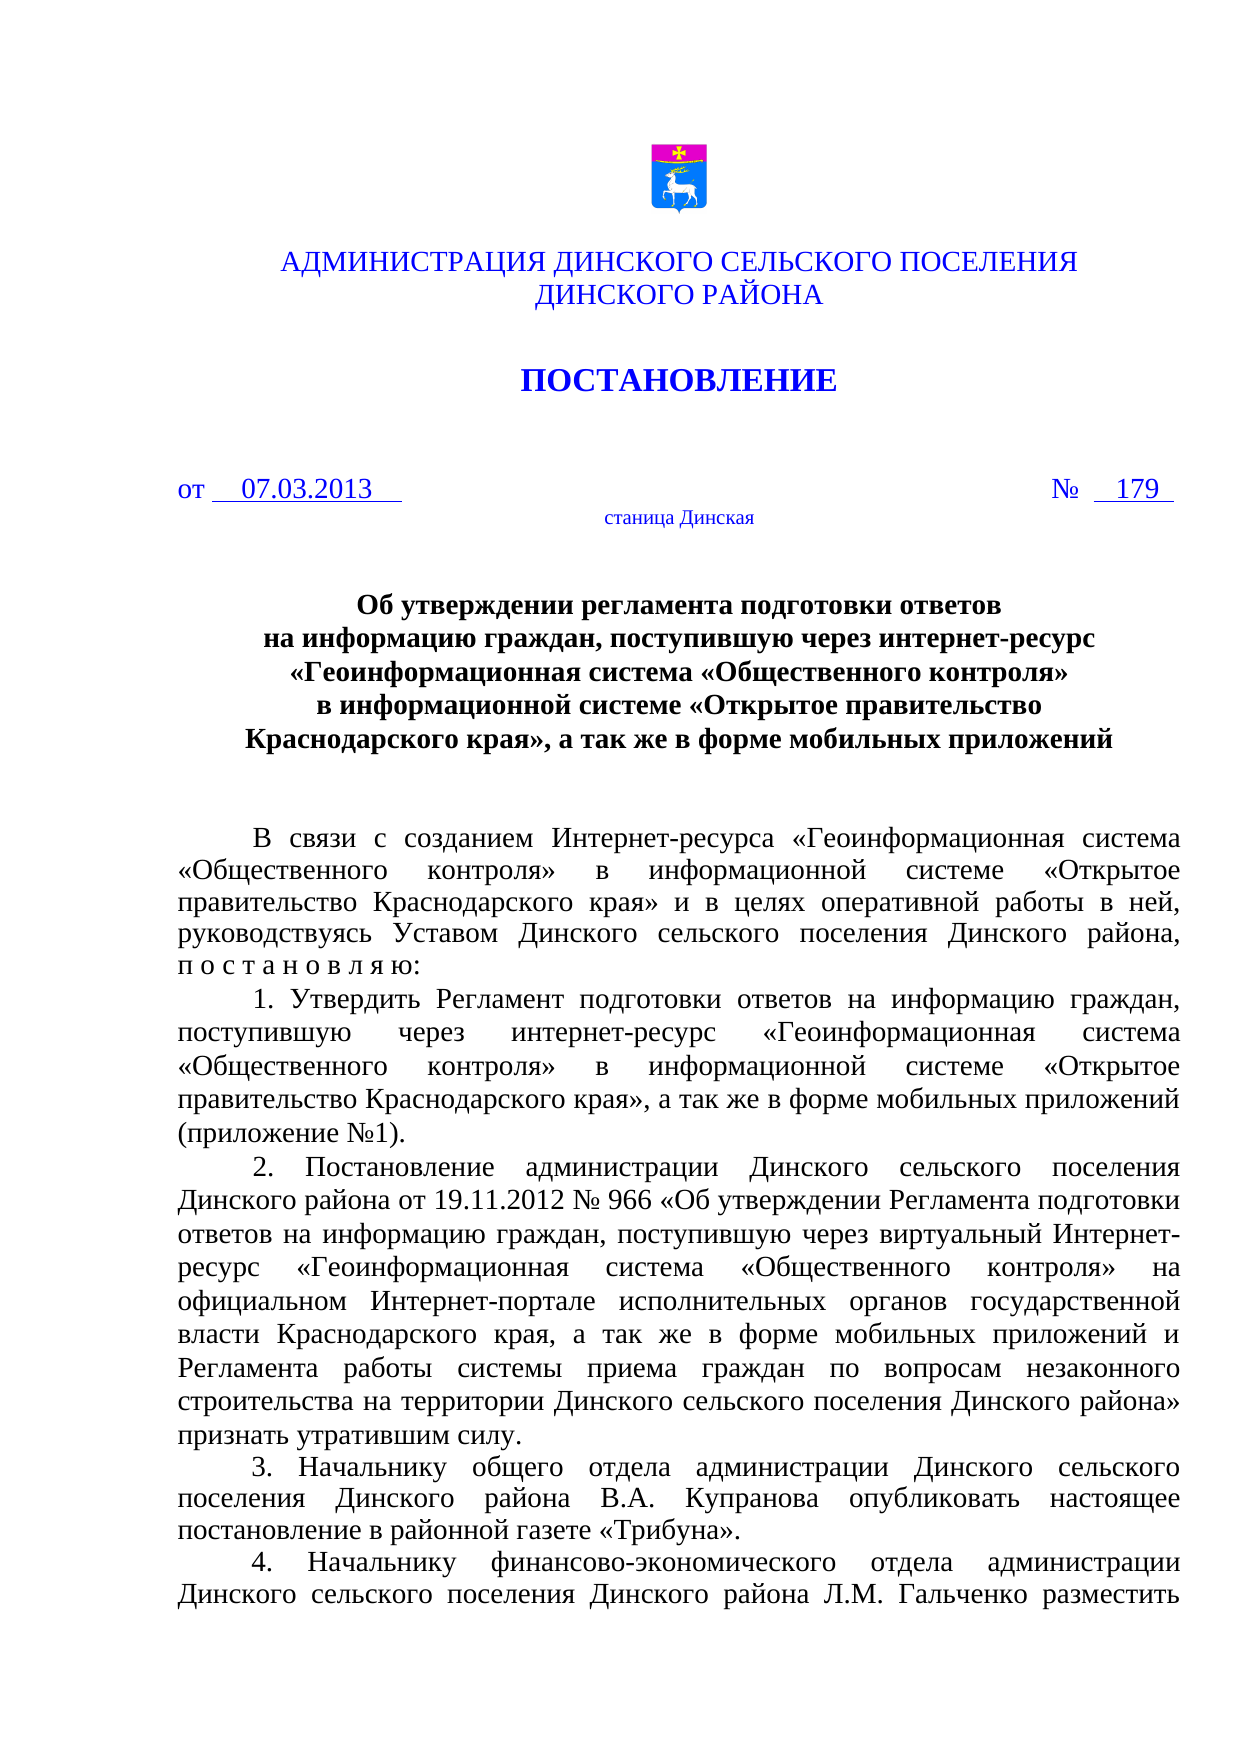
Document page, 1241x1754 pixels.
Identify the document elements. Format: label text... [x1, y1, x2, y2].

subtitle ПОСТАНОВЛЕНИЕ [177, 360, 1181, 398]
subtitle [177, 1546, 1181, 1610]
subtitle «Геоинформационная система «Общественного контроля» [236, 654, 1122, 687]
subtitle на информацию граждан, поступившую через интернет-ресурс [236, 620, 1122, 654]
subtitle Об утверждении регламента подготовки ответов [236, 587, 1122, 620]
text В связи с созданием Интернет-ресурса «Геоинформационная система «Общественного контроля» в информационной системе «Открытое правительство Краснодарского края» и в целях оперативной работы в ней, руководствуясь Уставом Динского сельского поселения Динского района, п о с т а н о в л я ю: [177, 822, 1181, 981]
picture [651, 143, 708, 214]
text ДИНСКОГО РАЙОНА [177, 277, 1181, 311]
subtitle 3. Начальнику общего отдела администрации Динского сельского поселения Динского района В.А. Купранова опубликовать настоящее постановление в районной газете «Трибуна». [177, 1451, 1181, 1546]
text станица Динская [177, 505, 1181, 529]
subtitle Краснодарского края», а так же в форме мобильных приложений [236, 721, 1122, 754]
subtitle в информационной системе «Открытое правительство [236, 687, 1122, 721]
text АДМИНИСТРАЦИЯ ДИНСКОГО СЕЛЬСКОГО ПОСЕЛЕНИЯ [177, 244, 1181, 277]
text 2. Постановление администрации Динского сельского поселения Динского района от 19.11.2012 № 966 «Об утверждении Регламента подготовки ответов на информацию граждан, поступившую через виртуальный Интернет-ресурс «Геоинформационная система «Общественного контроля» на официальном Интернет-портале исполнительных органов государственной власти Краснодарского края, а так же в форме мобильных приложений и Регламента работы системы приема граждан по вопросам незаконного строительства на территории Динского сельского поселения Динского района» признать утратившим силу. [177, 1149, 1181, 1451]
text 1. Утвердить Регламент подготовки ответов на информацию граждан, поступившую через интернет-ресурс «Геоинформационная система «Общественного контроля» в информационной системе «Открытое правительство Краснодарского края», а так же в форме мобильных приложений (приложение №1). [177, 981, 1181, 1149]
text от 07.03.2013 № 179 . [177, 472, 1181, 505]
